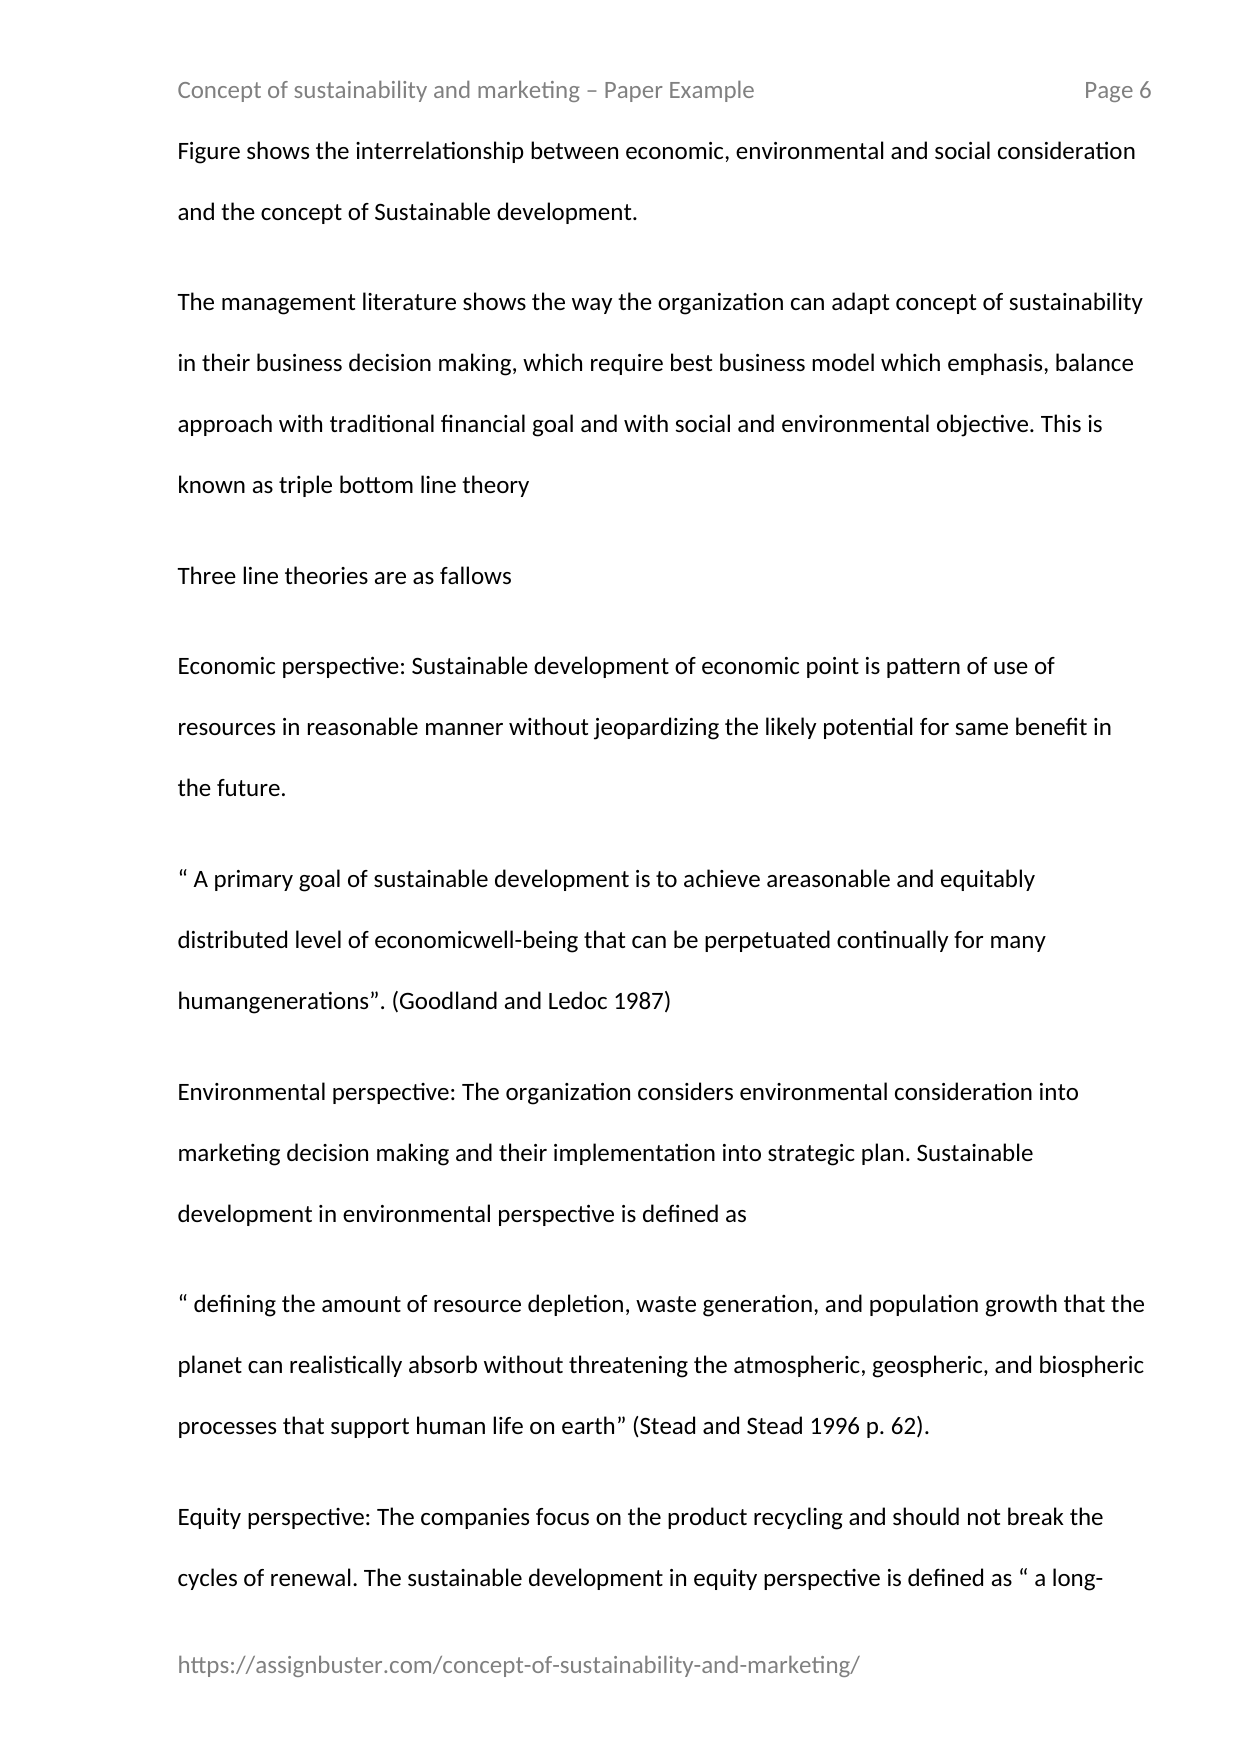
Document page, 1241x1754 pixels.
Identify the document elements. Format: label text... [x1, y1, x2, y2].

text “ A primary goal of sustainable development is to achieve areasonable and equitably distributed level of economicwell-being that can be perpetuated continually for many humangenerations”. (Goodland and Ledoc 1987) [177, 863, 1152, 1016]
text “ defining the amount of resource depletion, waste generation, and population growth that the planet can realistically absorb without threatening the atmospheric, geospheric, and biospheric processes that support human life on earth” (Stead and Stead 1996 p. 62). [177, 1288, 1152, 1441]
text Economic perspective: Sustainable development of economic point is pattern of use of resources in reasonable manner without jeopardizing the likely potential for same benefit in the future. [177, 651, 1152, 803]
text Environmental perspective: The organization considers environmental consideration into marketing decision making and their implementation into strategic plan. Sustainable development in environmental perspective is defined as [177, 1076, 1152, 1228]
text The management literature shows the way the organization can adapt concept of sustainability in their business decision making, which require best business model which emphasis, balance approach with traditional financial goal and with social and environmental objective. This is known as triple bottom line theory [177, 286, 1152, 500]
text Three line theories are as fallows [177, 560, 1152, 591]
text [177, 1501, 1152, 1592]
text Figure shows the interrelationship between economic, environmental and social consideration and the concept of Sustainable development. [177, 135, 1152, 226]
